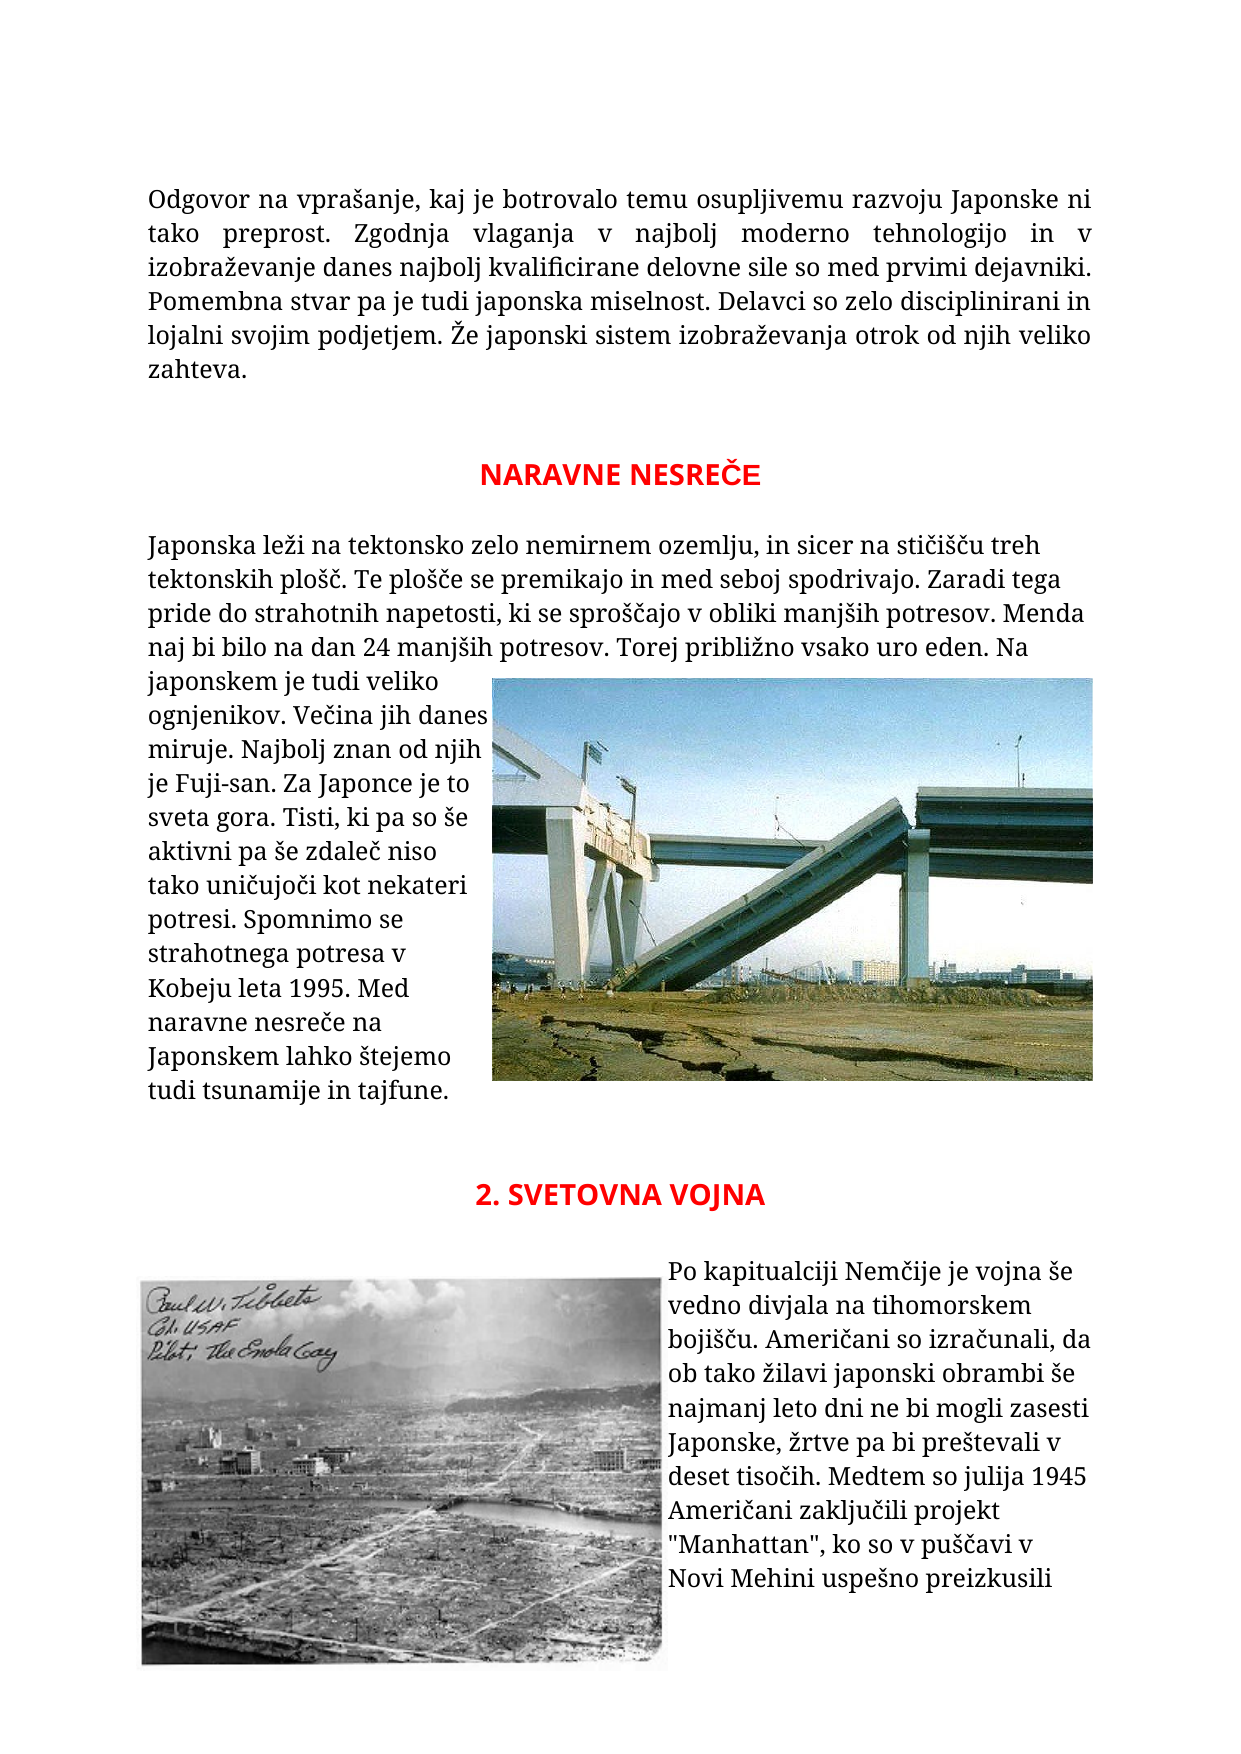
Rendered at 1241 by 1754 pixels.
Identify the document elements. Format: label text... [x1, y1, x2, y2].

picture [136, 1276, 668, 1671]
text NARAVNE NESREČE [148, 454, 1093, 494]
text 2. SVETOVNA VOJNA [148, 1174, 1093, 1214]
text Odgovor na vprašanje, kaj je botrovalo temu osupljivemu razvoju Japonske ni tako preprost. Zgodnja vlaganja v najbolj moderno tehnologijo in v izobraževanje danes najbolj kvalificirane delovne sile so med prvimi dejavniki. Pomembna stvar pa je tudi japonska miselnost. Delavci so zelo disciplinirani in lojalni svojim podjetjem. Že japonski sistem izobraževanja otrok od njih veliko zahteva. [148, 182, 1093, 386]
picture [492, 678, 1093, 1081]
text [148, 1254, 1093, 1594]
